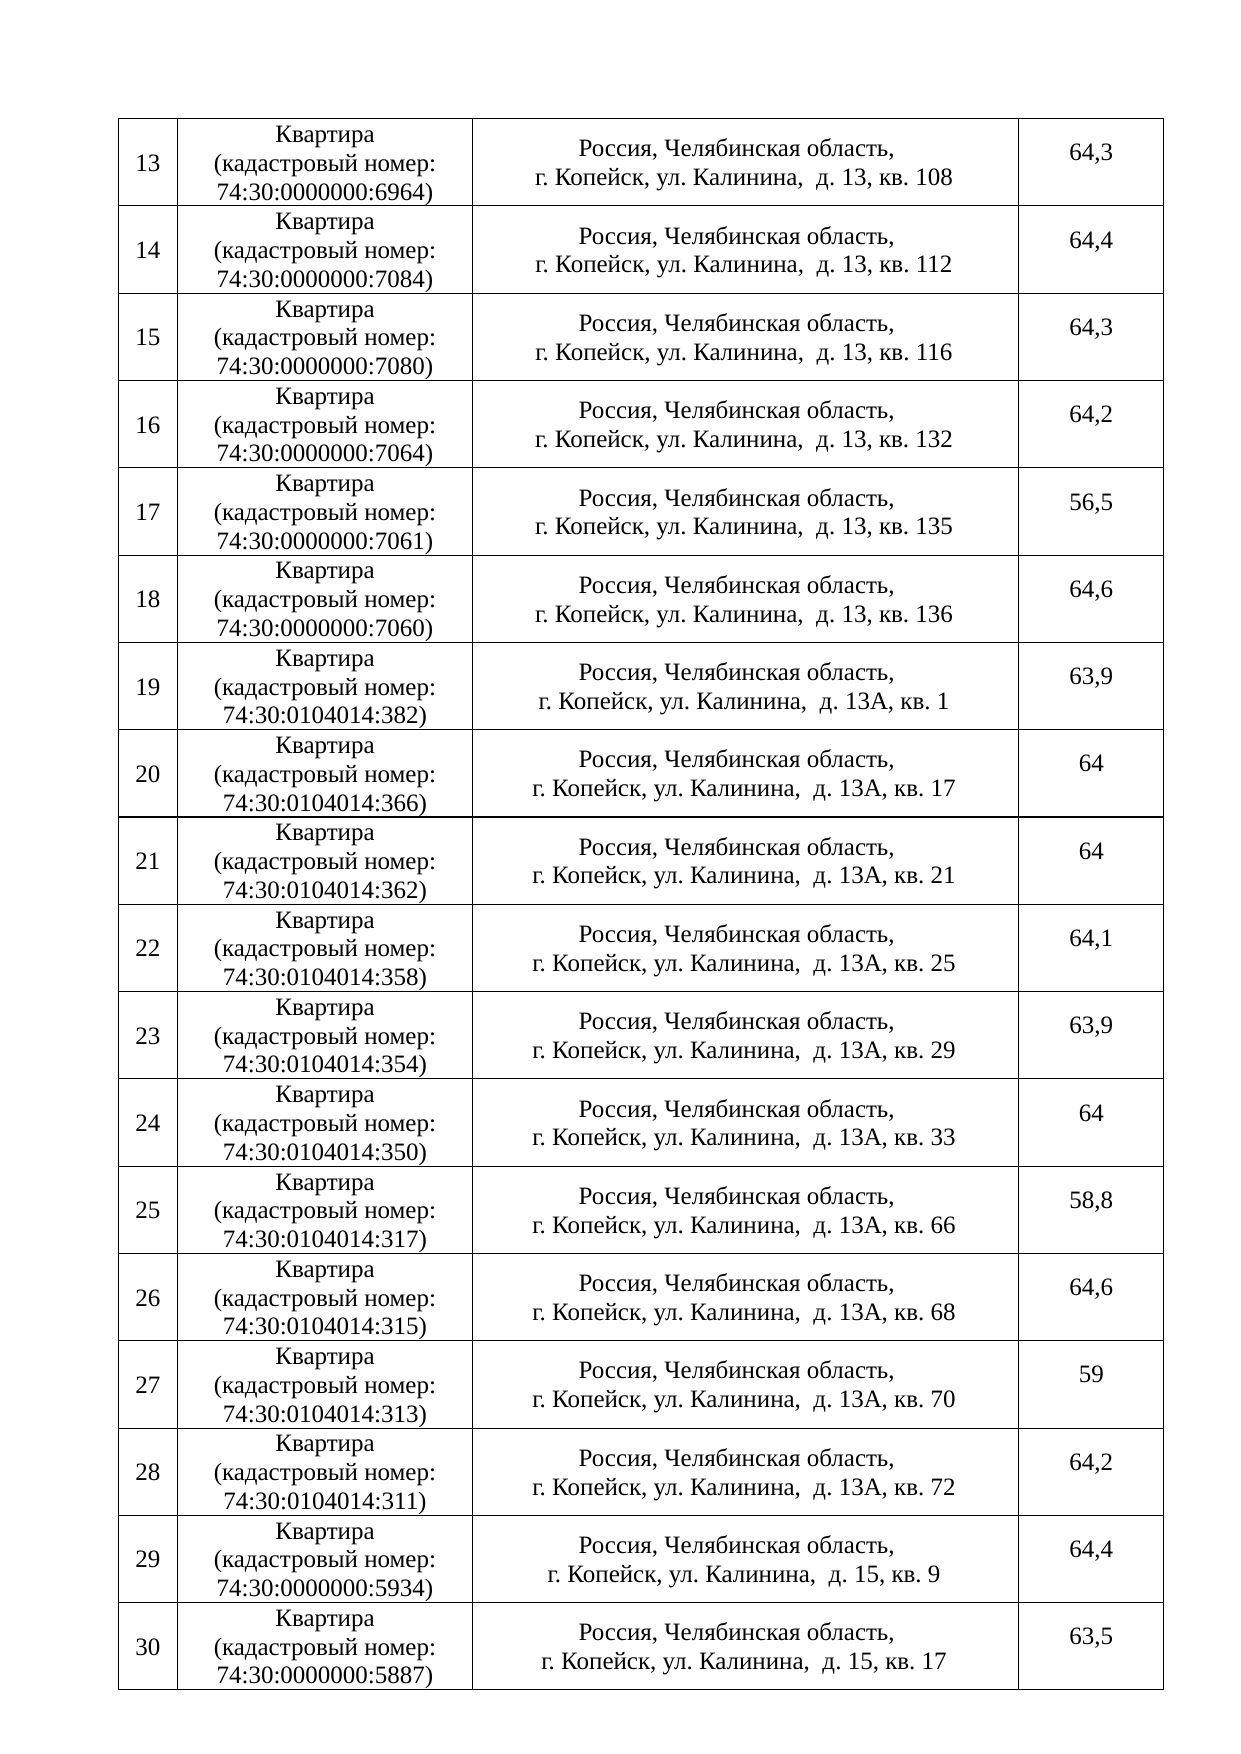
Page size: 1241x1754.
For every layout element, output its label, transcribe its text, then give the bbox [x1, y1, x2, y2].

table_cell 21 [119, 818, 177, 904]
table_cell 17 [119, 468, 177, 554]
table_cell 64 [1019, 730, 1163, 816]
table_cell Россия, Челябинская область, г. Копейск, ул. Калинина, д. 13, кв. 108 [473, 119, 1018, 205]
table_cell Россия, Челябинская область, г. Копейск, ул. Калинина, д. 13А, кв. 66 [473, 1167, 1018, 1253]
table_cell 64,6 [1019, 1254, 1163, 1340]
table_cell Россия, Челябинская область, г. Копейск, ул. Калинина, д. 13А, кв. 1 [473, 643, 1018, 729]
table_cell Квартира (кадастровый номер: 74:30:0000000:7080) [178, 294, 472, 380]
table_cell Квартира (кадастровый номер: 74:30:0000000:6964) [178, 119, 472, 205]
table_cell 24 [119, 1079, 177, 1166]
table_cell 63,5 [1019, 1603, 1163, 1689]
table_cell Квартира (кадастровый номер: 74:30:0104014:358) [178, 905, 472, 991]
table_cell 27 [119, 1341, 177, 1427]
table_cell Квартира (кадастровый номер: 74:30:0104014:315) [178, 1254, 472, 1340]
table_cell 30 [119, 1603, 177, 1689]
table_cell Россия, Челябинская область, г. Копейск, ул. Калинина, д. 13А, кв. 68 [473, 1254, 1018, 1340]
table_cell 56,5 [1019, 468, 1163, 554]
table_cell 64 [1019, 1079, 1163, 1166]
table_cell 13 [119, 119, 177, 205]
table_cell Квартира (кадастровый номер: 74:30:0104014:354) [178, 992, 472, 1078]
table_cell 58,8 [1019, 1167, 1163, 1253]
table_cell Россия, Челябинская область, г. Копейск, ул. Калинина, д. 15, кв. 17 [473, 1603, 1018, 1689]
table_cell Россия, Челябинская область, г. Копейск, ул. Калинина, д. 13А, кв. 33 [473, 1079, 1018, 1166]
table_cell Россия, Челябинская область, г. Копейск, ул. Калинина, д. 13А, кв. 70 [473, 1341, 1018, 1427]
table_cell 19 [119, 643, 177, 729]
table_cell Россия, Челябинская область, г. Копейск, ул. Калинина, д. 13, кв. 116 [473, 294, 1018, 380]
table_cell Россия, Челябинская область, г. Копейск, ул. Калинина, д. 13А, кв. 72 [473, 1429, 1018, 1515]
table_cell Россия, Челябинская область, г. Копейск, ул. Калинина, д. 13А, кв. 25 [473, 905, 1018, 991]
table_cell 18 [119, 556, 177, 642]
table_cell Квартира (кадастровый номер: 74:30:0104014:317) [178, 1167, 472, 1253]
table_cell 64,4 [1019, 206, 1163, 293]
table_cell 63,9 [1019, 992, 1163, 1078]
table_cell Россия, Челябинская область, г. Копейск, ул. Калинина, д. 13А, кв. 29 [473, 992, 1018, 1078]
table_cell Квартира (кадастровый номер: 74:30:0104014:350) [178, 1079, 472, 1166]
table_cell 64,2 [1019, 381, 1163, 467]
table_cell 15 [119, 294, 177, 380]
table_cell 64,3 [1019, 119, 1163, 205]
table_cell Квартира (кадастровый номер: 74:30:0104014:382) [178, 643, 472, 729]
table_cell Россия, Челябинская область, г. Копейск, ул. Калинина, д. 15, кв. 9 [473, 1516, 1018, 1602]
table_cell Россия, Челябинская область, г. Копейск, ул. Калинина, д. 13, кв. 112 [473, 206, 1018, 293]
table_cell 28 [119, 1429, 177, 1515]
table_cell 16 [119, 381, 177, 467]
table_cell Квартира (кадастровый номер: 74:30:0104014:313) [178, 1341, 472, 1427]
table_cell Квартира (кадастровый номер: 74:30:0104014:311) [178, 1429, 472, 1515]
table_cell 22 [119, 905, 177, 991]
table_cell Россия, Челябинская область, г. Копейск, ул. Калинина, д. 13, кв. 132 [473, 381, 1018, 467]
table_cell 64,3 [1019, 294, 1163, 380]
table_cell 63,9 [1019, 643, 1163, 729]
table_cell 23 [119, 992, 177, 1078]
table_cell 64,2 [1019, 1429, 1163, 1515]
table_cell 64 [1019, 818, 1163, 904]
table_cell Россия, Челябинская область, г. Копейск, ул. Калинина, д. 13А, кв. 21 [473, 818, 1018, 904]
table_cell Квартира (кадастровый номер: 74:30:0000000:5887) [178, 1603, 472, 1689]
table_cell 20 [119, 730, 177, 816]
table_cell Квартира (кадастровый номер: 74:30:0000000:7084) [178, 206, 472, 293]
table_cell Россия, Челябинская область, г. Копейск, ул. Калинина, д. 13А, кв. 17 [473, 730, 1018, 816]
table_cell 64,1 [1019, 905, 1163, 991]
table_cell Квартира (кадастровый номер: 74:30:0000000:7064) [178, 381, 472, 467]
table_cell 25 [119, 1167, 177, 1253]
table_cell 26 [119, 1254, 177, 1340]
table_cell 29 [119, 1516, 177, 1602]
table_cell Квартира (кадастровый номер: 74:30:0000000:7061) [178, 468, 472, 554]
table_cell Квартира (кадастровый номер: 74:30:0104014:366) [178, 730, 472, 816]
table_cell Россия, Челябинская область, г. Копейск, ул. Калинина, д. 13, кв. 136 [473, 556, 1018, 642]
table_cell Россия, Челябинская область, г. Копейск, ул. Калинина, д. 13, кв. 135 [473, 468, 1018, 554]
table_cell 64,4 [1019, 1516, 1163, 1602]
table_cell 59 [1019, 1341, 1163, 1427]
table_cell Квартира (кадастровый номер: 74:30:0104014:362) [178, 818, 472, 904]
table_cell Квартира (кадастровый номер: 74:30:0000000:5934) [178, 1516, 472, 1602]
table_cell Квартира (кадастровый номер: 74:30:0000000:7060) [178, 556, 472, 642]
table_cell 64,6 [1019, 556, 1163, 642]
table_cell 14 [119, 206, 177, 293]
